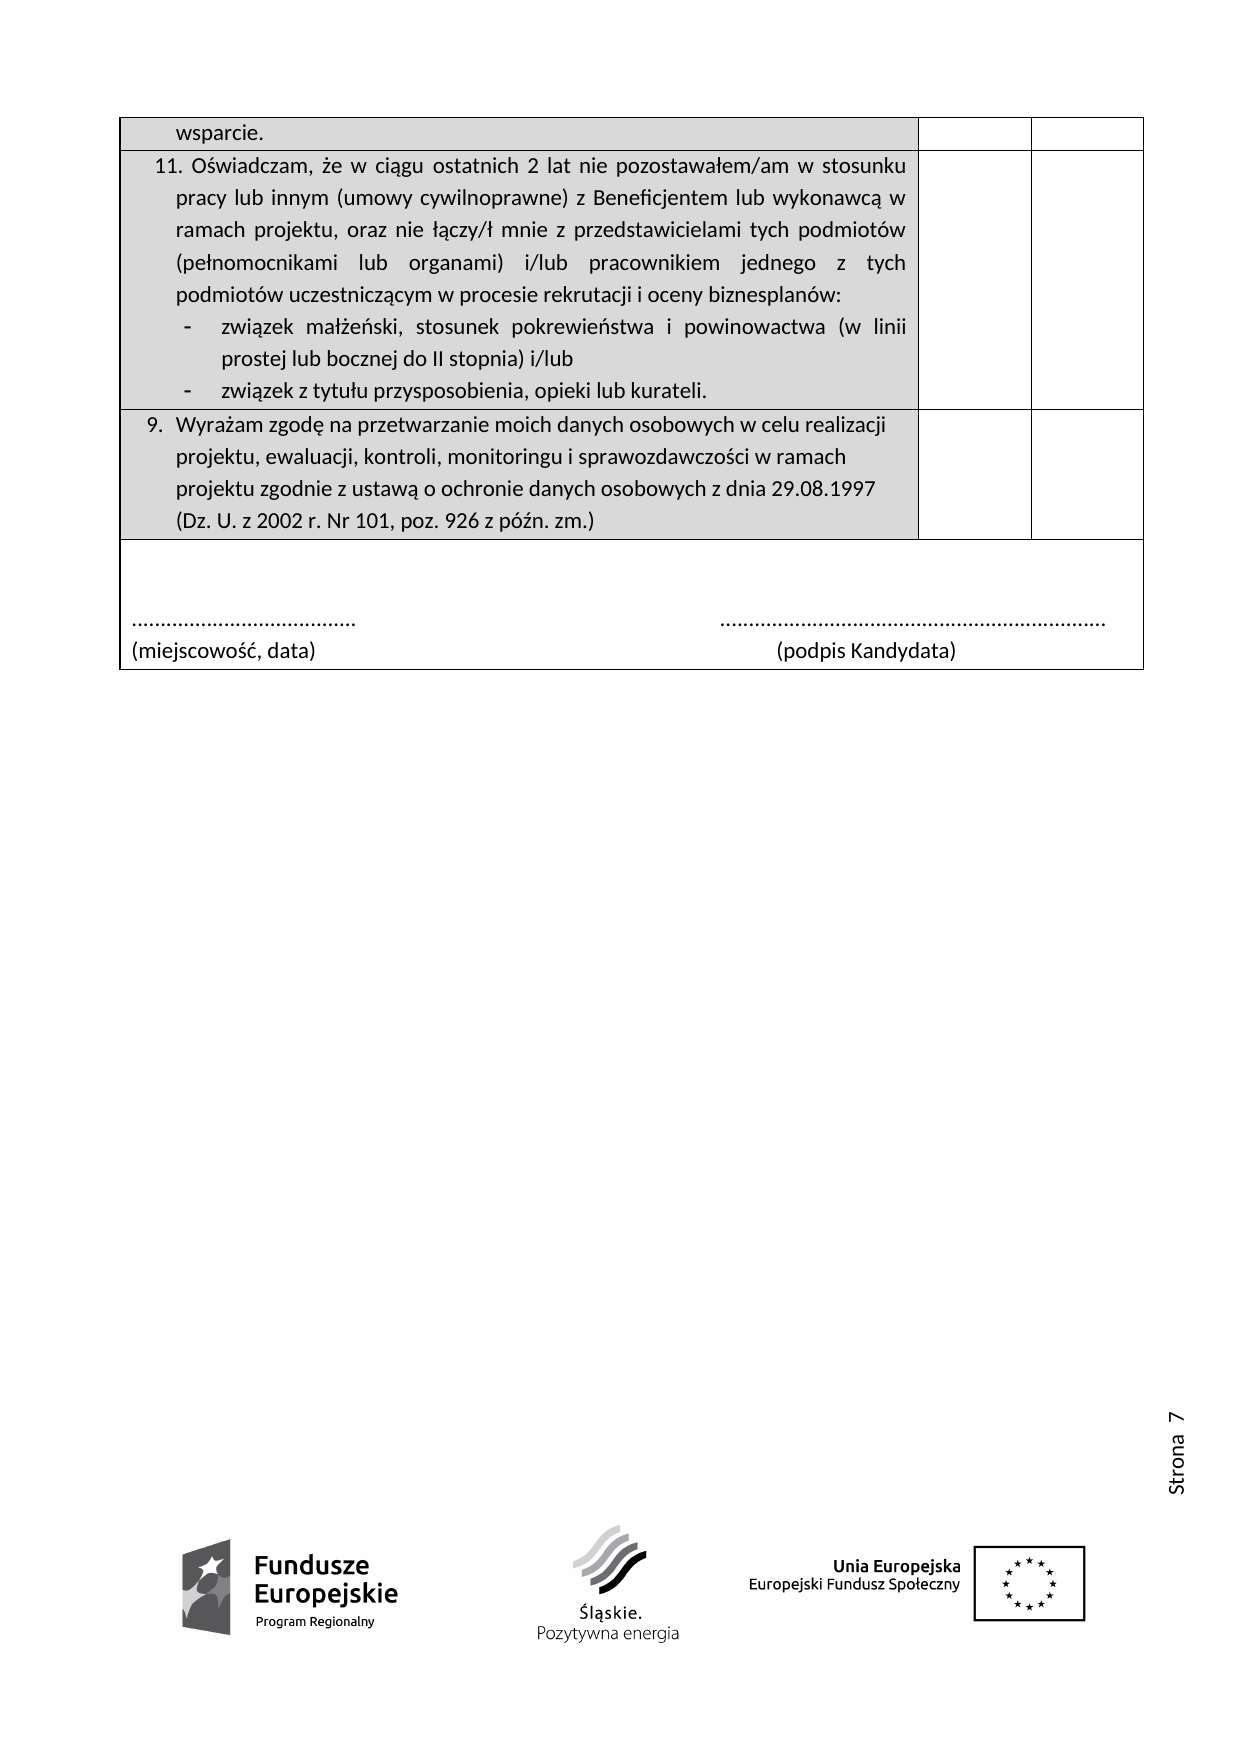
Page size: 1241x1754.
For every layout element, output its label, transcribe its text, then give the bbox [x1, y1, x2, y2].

table_cell [1032, 410, 1143, 539]
table_cell [919, 151, 1031, 409]
table_cell [919, 118, 1031, 150]
table_cell [919, 410, 1031, 539]
table_cell Wyrażam zgodę na przetwarzanie moich danych osobowych w celu realizacji projektu, ewaluacji, kontroli, monitoringu i sprawozdawczości w ramach projektu zgodnie z ustawą o ochronie danych osobowych z dnia 29.08.1997 (Dz. U. z 2002 r. Nr 101, poz. 926 z późn. zm.) [121, 410, 918, 539]
table_cell 11. Oświadczam, że w ciągu ostatnich 2 lat nie pozostawałem/am w stosunku pracy lub innym (umowy cywilnoprawne) z Beneficjentem lub wykonawcą w ramach projektu, oraz nie łączy/ł mnie z przedstawicielami tych podmiotów (pełnomocnikami lub organami) i/lub pracownikiem jednego z tych podmiotów uczestniczącym w procesie rekrutacji i oceny biznesplanów: związek małżeński, stosunek pokrewieństwa i powinowactwa (w linii prostej lub bocznej do II stopnia) i/lub związek z tytułu przysposobienia, opieki lub kurateli. [121, 151, 918, 409]
picture [131, 1510, 1152, 1666]
table_cell [1032, 151, 1143, 409]
table_cell ....................................... ................................................................... (miejscowość, data) (podpis Kandydata) [121, 540, 1143, 668]
table_cell [1032, 118, 1143, 150]
